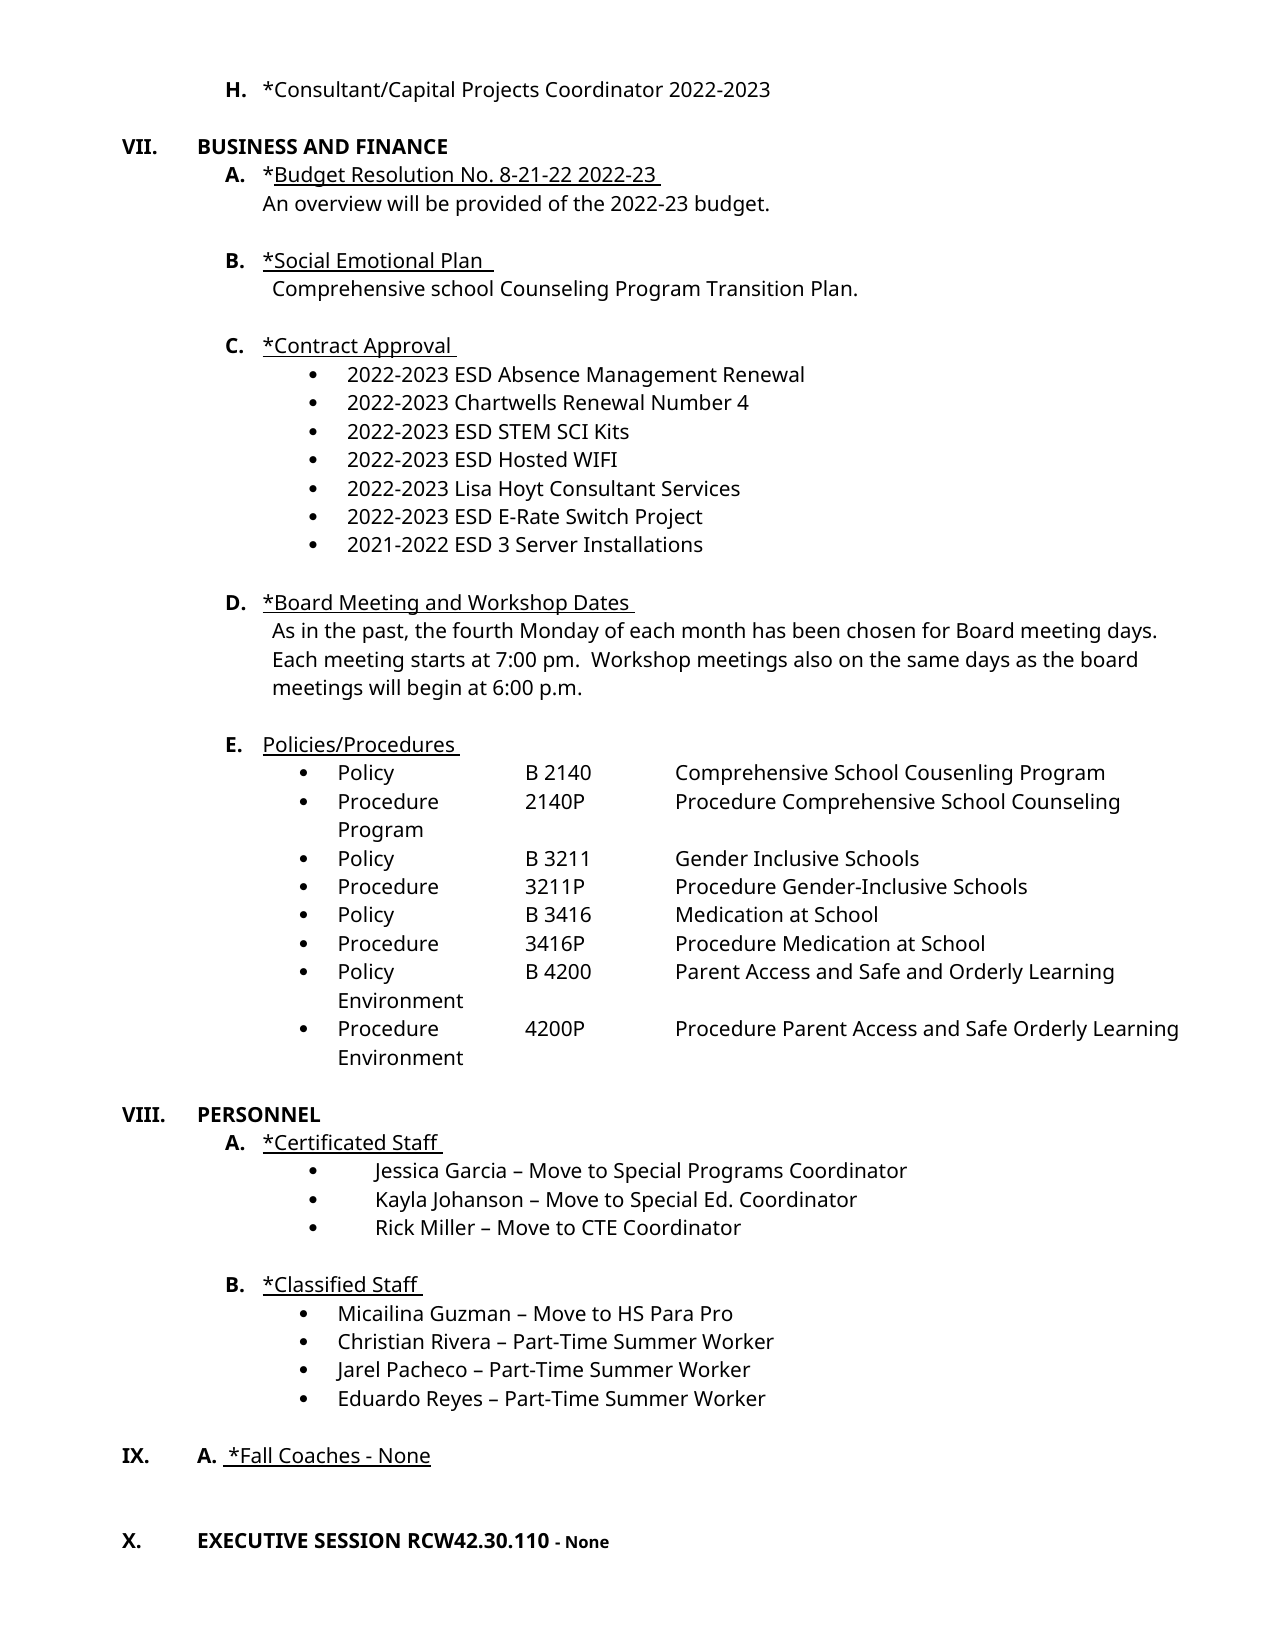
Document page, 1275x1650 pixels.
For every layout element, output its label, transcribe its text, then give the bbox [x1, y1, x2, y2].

list 2022-2023 Lisa Hoyt Consultant Services [309, 474, 1200, 502]
list 2022-2023 ESD STEM SCI Kits [309, 417, 1200, 445]
list 2021-2022 ESD 3 Server Installations [309, 531, 1200, 559]
list Policy B 4200 Parent Access and Safe and Orderly Learning Environment [300, 957, 1200, 1014]
list Eduardo Reyes – Part-Time Summer Worker [300, 1384, 1200, 1412]
list *Board Meeting and Workshop Dates [225, 588, 1200, 616]
list *Consultant/Capital Projects Coordinator 2022-2023 [225, 75, 1200, 103]
list Micailina Guzman – Move to HS Para Pro [300, 1299, 1200, 1327]
list Jarel Pacheco – Part-Time Summer Worker [300, 1356, 1200, 1384]
list Kayla Johanson – Move to Special Ed. Coordinator [309, 1185, 1200, 1213]
list BUSINESS AND FINANCE [122, 132, 1200, 160]
list PERSONNEL [122, 1100, 1200, 1128]
list Policies/Procedures [225, 730, 1200, 758]
list Policy B 2140 Comprehensive School Cousenling Program [300, 758, 1200, 787]
list A. *Fall Coaches - None [122, 1441, 1200, 1469]
list Procedure 2140P Procedure Comprehensive School Counseling Program [300, 787, 1200, 844]
text Comprehensive school Counseling Program Transition Plan. [272, 274, 1200, 303]
list Christian Rivera – Part-Time Summer Worker [300, 1327, 1200, 1356]
list 2022-2023 Chartwells Renewal Number 4 [309, 388, 1200, 417]
list Jessica Garcia – Move to Special Programs Coordinator [309, 1157, 1200, 1185]
list Rick Miller – Move to CTE Coordinator [309, 1213, 1200, 1242]
list *Contract Approval [225, 332, 1200, 360]
list 2022-2023 ESD E-Rate Switch Project [309, 502, 1200, 531]
list Policy B 3416 Medication at School [300, 901, 1200, 929]
list 2022-2023 ESD Absence Management Renewal [309, 360, 1200, 388]
list As in the past, the fourth Monday of each month has been chosen for Board meeting days. Each meeting starts at 7:00 pm. Workshop meetings also on the same days as the board meetings will begin at 6:00 p.m. [272, 616, 1200, 702]
list Procedure 4200P Procedure Parent Access and Safe Orderly Learning Environment [300, 1014, 1200, 1071]
list 2022-2023 ESD Hosted WIFI [309, 445, 1200, 474]
list Procedure 3211P Procedure Gender-Inclusive Schools [300, 872, 1200, 901]
list An overview will be provided of the 2022-23 budget. [262, 189, 1200, 217]
list *Certificated Staff [225, 1128, 1200, 1157]
list Policy B 3211 Gender Inclusive Schools [300, 844, 1200, 872]
list Procedure 3416P Procedure Medication at School [300, 929, 1200, 957]
list *Social Emotional Plan [225, 246, 1200, 274]
list *Budget Resolution No. 8-21-22 2022-23 [225, 160, 1200, 189]
list EXECUTIVE SESSION RCW42.30.110 - None [122, 1526, 1200, 1555]
list *Classified Staff [225, 1270, 1200, 1299]
